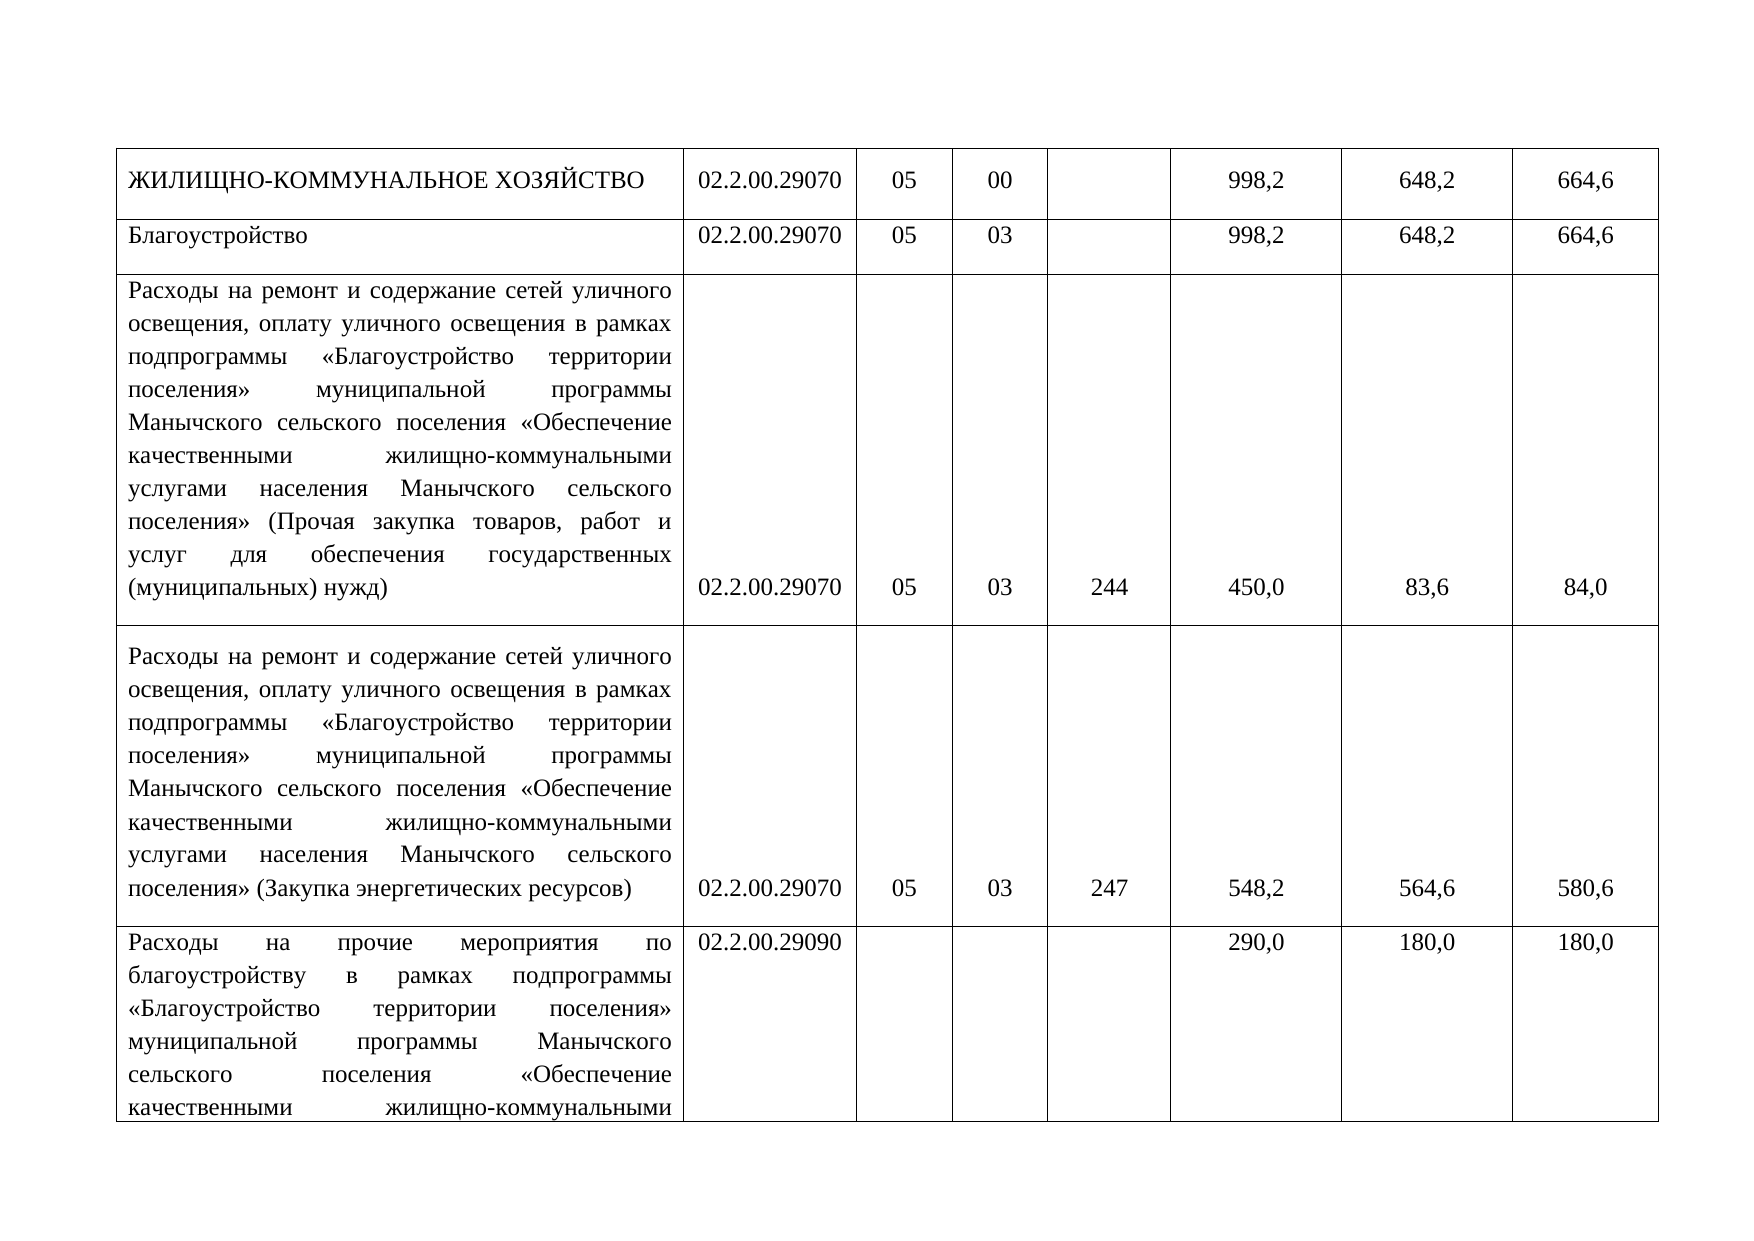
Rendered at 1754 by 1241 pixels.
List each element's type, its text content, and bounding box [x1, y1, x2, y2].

table_cell 05 [857, 275, 952, 625]
table_cell 03 [953, 275, 1047, 625]
table_cell Благоустройство [117, 220, 683, 274]
table_cell Расходы на ремонт и содержание сетей уличного освещения, оплату уличного освещения в рамках подпрограммы «Благоустройство территории поселения» муниципальной программы Манычского сельского поселения «Обеспечение качественными жилищно-коммунальными услугами населения Манычского сельского поселения» (Прочая закупка товаров, работ и услуг для обеспечения государственных (муниципальных) нужд) [117, 275, 683, 625]
table_cell ЖИЛИЩНО-КОММУНАЛЬНОЕ ХОЗЯЙСТВО [117, 149, 683, 219]
table_cell [953, 927, 1047, 1121]
table_cell 03 [953, 220, 1047, 274]
table_cell 648,2 [1342, 220, 1512, 274]
table_cell 02.2.00.29070 [684, 626, 856, 926]
table_cell 664,6 [1513, 149, 1658, 219]
table_cell 290,0 [1171, 927, 1341, 1121]
table_cell 247 [1048, 626, 1170, 926]
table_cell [117, 927, 683, 1121]
table_cell 02.2.00.29070 [684, 275, 856, 625]
table_cell 548,2 [1171, 626, 1341, 926]
table_cell 180,0 [1513, 927, 1658, 1121]
table_cell 83,6 [1342, 275, 1512, 625]
table_cell 180,0 [1342, 927, 1512, 1121]
table_cell 580,6 [1513, 626, 1658, 926]
table_cell 450,0 [1171, 275, 1341, 625]
table_cell 648,2 [1342, 149, 1512, 219]
table_cell 664,6 [1513, 220, 1658, 274]
table_cell 244 [1048, 275, 1170, 625]
table_cell 05 [857, 220, 952, 274]
table_cell 05 [857, 626, 952, 926]
table_cell 02.2.00.29070 [684, 149, 856, 219]
table_cell 02.2.00.29070 [684, 220, 856, 274]
table_cell 564,6 [1342, 626, 1512, 926]
table_cell Расходы на ремонт и содержание сетей уличного освещения, оплату уличного освещения в рамках подпрограммы «Благоустройство территории поселения» муниципальной программы Манычского сельского поселения «Обеспечение качественными жилищно-коммунальными услугами населения Манычского сельского поселения» (Закупка энергетических ресурсов) [117, 626, 683, 926]
table_cell [1048, 220, 1170, 274]
table_cell [1048, 149, 1170, 219]
table_cell 998,2 [1171, 149, 1341, 219]
table_cell 84,0 [1513, 275, 1658, 625]
table_cell 02.2.00.29090 [684, 927, 856, 1121]
table_cell 03 [953, 626, 1047, 926]
table_cell [1048, 927, 1170, 1121]
table_cell 998,2 [1171, 220, 1341, 274]
table_cell 00 [953, 149, 1047, 219]
table_cell [857, 927, 952, 1121]
table_cell 05 [857, 149, 952, 219]
